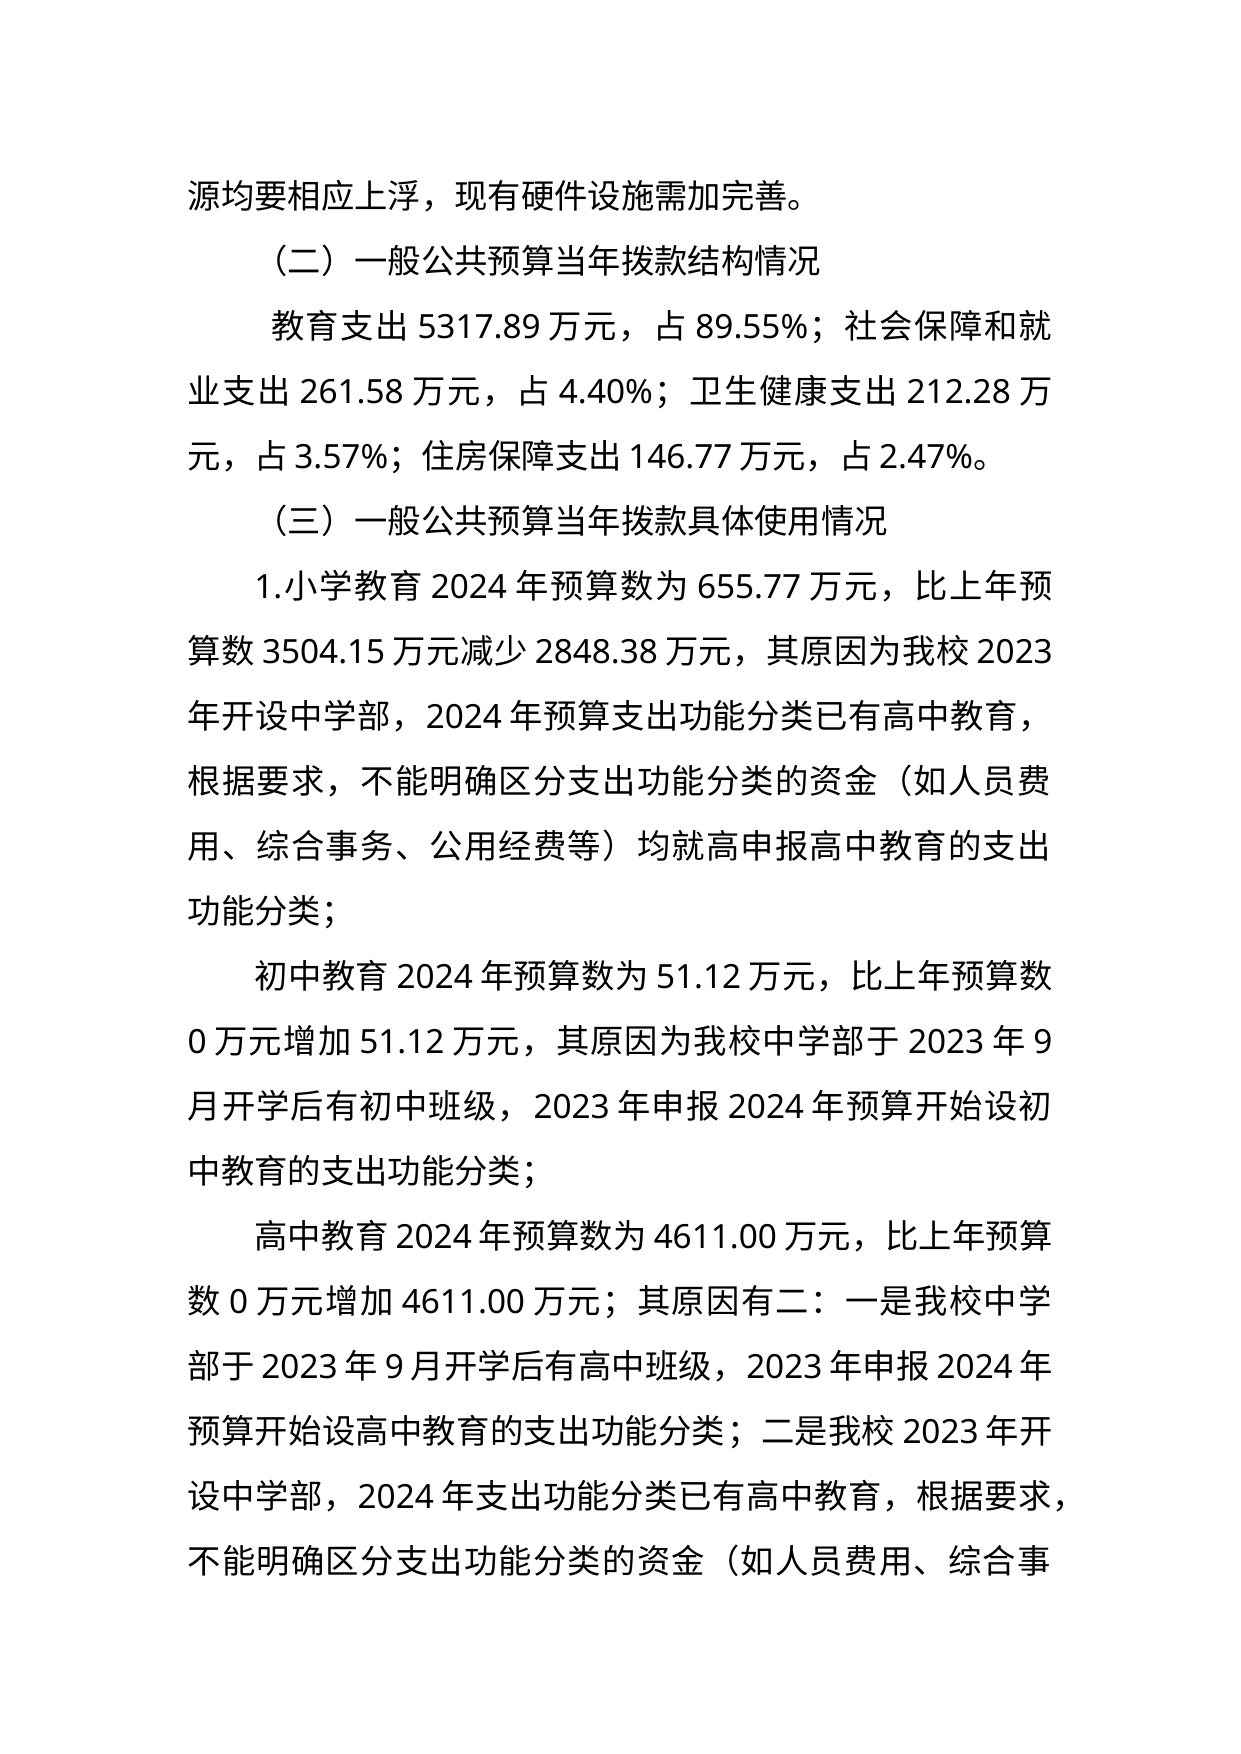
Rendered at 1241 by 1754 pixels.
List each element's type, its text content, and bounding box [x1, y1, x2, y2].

text 初中教育2024年预算数为51.12万元，比上年预算数0万元增加51.12万元，其原因为我校中学部于2023年9月开学后有初中班级，2023年申报2024年预算开始设初中教育的支出功能分类； [187, 942, 1053, 1202]
text 1.小学教育2024年预算数为655.77万元，比上年预算数3504.15万元减少2848.38万元，其原因为我校2023年开设中学部，2024年预算支出功能分类已有高中教育，根据要求，不能明确区分支出功能分类的资金（如人员费用、综合事务、公用经费等）均就高申报高中教育的支出功能分类； [187, 552, 1053, 942]
text （三）一般公共预算当年拨款具体使用情况 [187, 487, 1053, 552]
text （二）一般公共预算当年拨款结构情况 [187, 227, 1053, 292]
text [187, 162, 1053, 227]
text 教育支出5317.89万元，占89.55%；社会保障和就业支出261.58万元，占4.40%；卫生健康支出212.28万元，占3.57%；住房保障支出146.77万元，占2.47%。 [187, 292, 1053, 487]
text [187, 1202, 1053, 1592]
